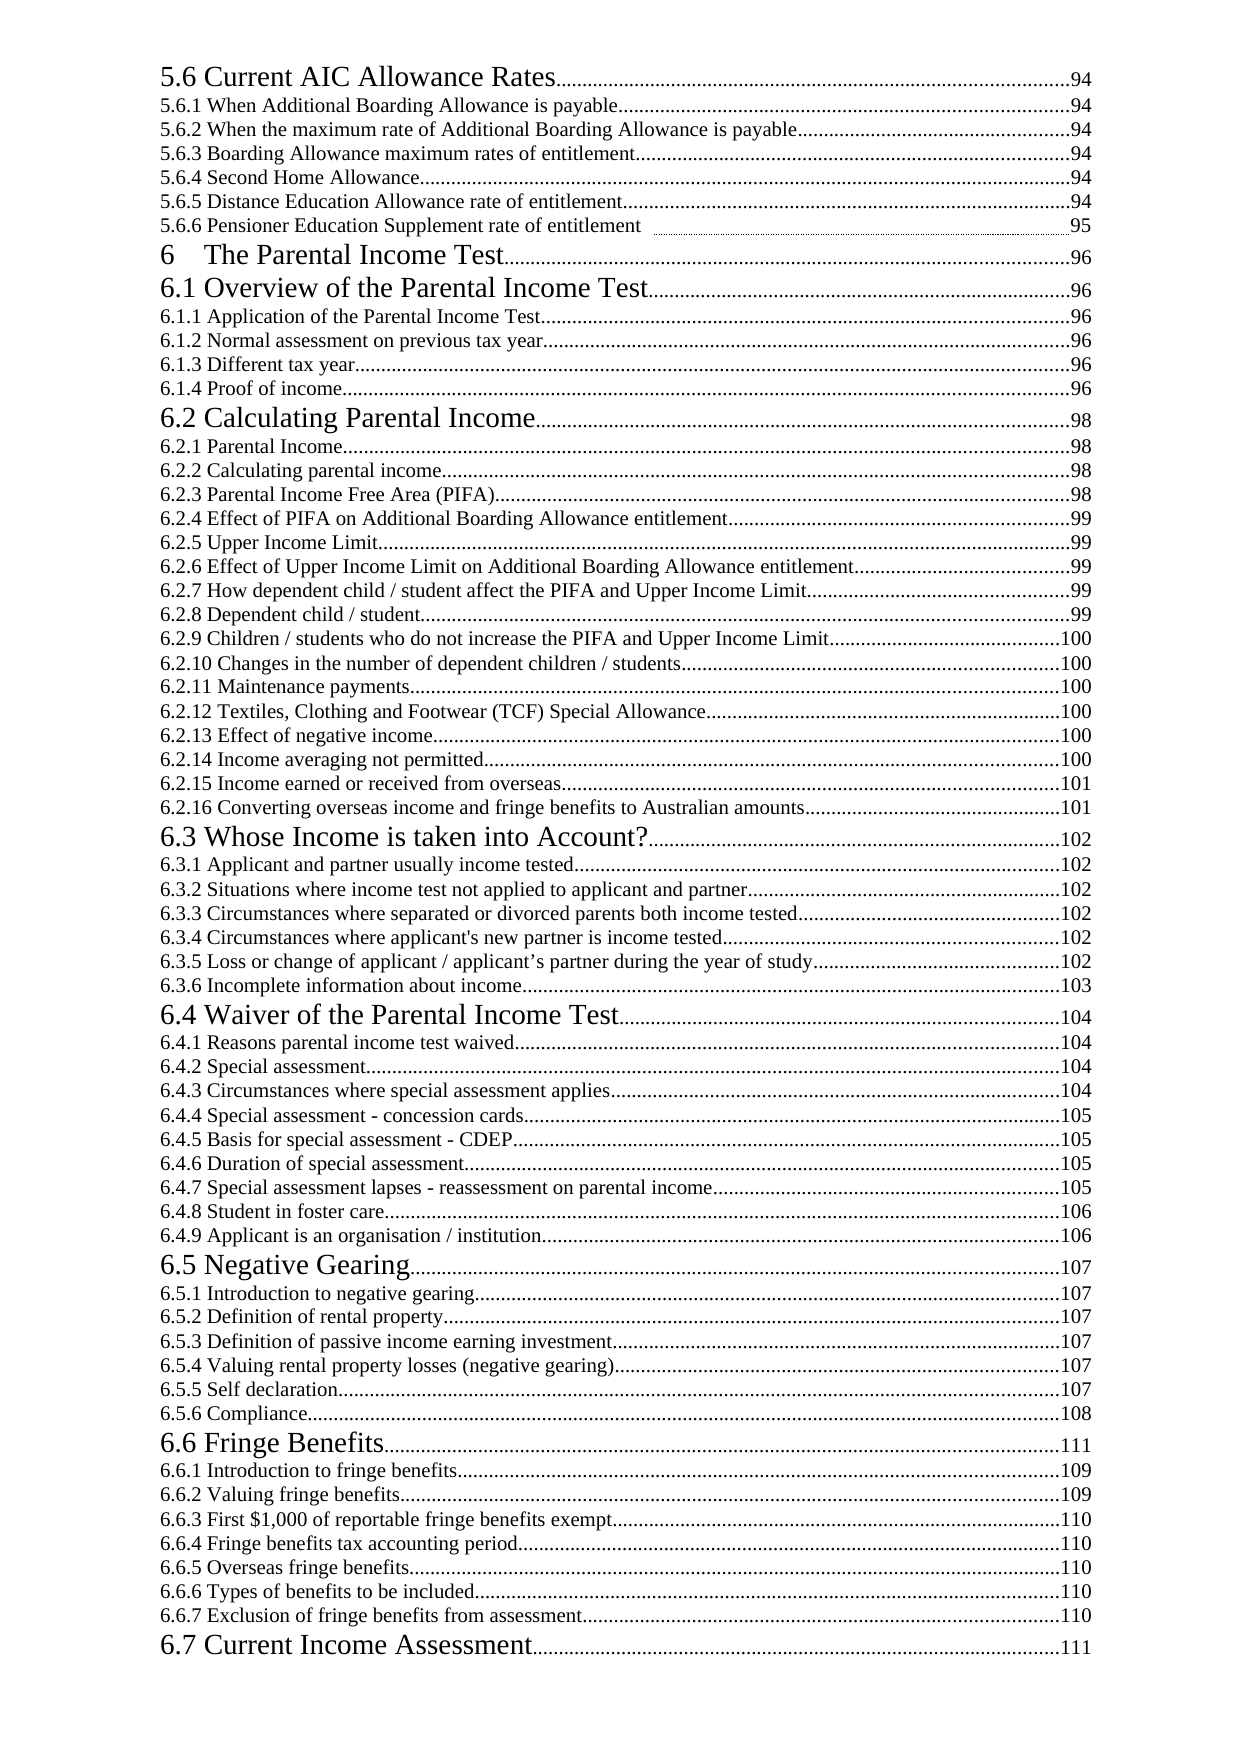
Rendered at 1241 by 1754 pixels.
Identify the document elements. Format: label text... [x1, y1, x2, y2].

text 6.7 Current Income Assessment 111 [160, 1627, 1122, 1660]
text 6.6.2 Valuing fringe benefits 109 [160, 1482, 1097, 1506]
text 6.6.3 First $1,000 of reportable fringe benefits exempt 110 [160, 1506, 1097, 1531]
text 6.4.8 Student in foster care 106 [160, 1199, 1097, 1223]
text 5.6.4 Second Home Allowance 94 [160, 165, 1097, 189]
text 6.4.3 Circumstances where special assessment applies 104 [160, 1078, 1097, 1102]
text 5.6.6 Pensioner Education Supplement rate of entitlement 95 [118, 213, 1122, 237]
text 6.2.7 How dependent child / student affect the PIFA and Upper Income Limit. 99 [160, 578, 1097, 602]
text 6.2.14 Income averaging not permitted 100 [160, 747, 1097, 771]
text 6.3.3 Circumstances where separated or divorced parents both income tested 102 [160, 901, 1097, 924]
text 6.3 Whose Income is taken into Account? 102 [160, 819, 1122, 852]
text 6.5 Negative Gearing 107 [160, 1247, 1122, 1280]
text 6.6.5 Overseas fringe benefits 110 [160, 1554, 1097, 1579]
text 6.1.1 Application of the Parental Income Test 96 [160, 304, 1097, 328]
text 6.3.4 Circumstances where applicant's new partner is income tested 102 [160, 924, 1097, 949]
text 6.5.4 Valuing rental property losses (negative gearing) 107 [160, 1353, 1097, 1377]
text 6.2.13 Effect of negative income 100 [160, 723, 1097, 747]
text 6.5.2 Definition of rental property 107 [160, 1304, 1097, 1328]
text 6.2.6 Effect of Upper Income Limit on Additional Boarding Allowance entitlement 99 [160, 554, 1097, 578]
text 6.4.7 Special assessment lapses - reassessment on parental income 105 [160, 1175, 1097, 1199]
text 6.4.9 Applicant is an organisation / institution 106 [160, 1223, 1097, 1247]
text 6.2.4 Effect of PIFA on Additional Boarding Allowance entitlement 99 [160, 506, 1097, 530]
text 5.6.2 When the maximum rate of Additional Boarding Allowance is payable 94 [160, 117, 1097, 141]
text 5.6.5 Distance Education Allowance rate of entitlement 94 [160, 189, 1097, 213]
text 6.4 Waiver of the Parental Income Test 104 [160, 997, 1122, 1030]
text 6.2.11 Maintenance payments 100 [160, 674, 1097, 698]
text 6.2.8 Dependent child / student 99 [160, 602, 1097, 626]
text 6.4.2 Special assessment 104 [160, 1054, 1097, 1078]
text 6.3.2 Situations where income test not applied to applicant and partner 102 [160, 876, 1097, 901]
text 6.2.5 Upper Income Limit 99 [160, 530, 1097, 554]
text 6.1 Overview of the Parental Income Test 96 [160, 271, 1122, 304]
text 6.5.6 Compliance 108 [160, 1401, 1097, 1425]
text 6.4.5 Basis for special assessment - CDEP 105 [160, 1127, 1097, 1151]
text 6.6.1 Introduction to fringe benefits 109 [160, 1458, 1097, 1482]
text 6.1.3 Different tax year 96 [160, 352, 1097, 376]
text 6.3.1 Applicant and partner usually income tested 102 [160, 852, 1097, 876]
text 6.2.1 Parental Income 98 [160, 434, 1097, 458]
text 6.2 Calculating Parental Income 98 [160, 400, 1122, 434]
text 6.6.6 Types of benefits to be included 110 [160, 1579, 1097, 1603]
text 5.6.3 Boarding Allowance maximum rates of entitlement 94 [160, 141, 1097, 165]
text 6.5.3 Definition of passive income earning investment 107 [160, 1328, 1097, 1353]
text 6.5.5 Self declaration 107 [160, 1377, 1097, 1401]
text 6.3.6 Incomplete information about income 103 [160, 973, 1097, 997]
text 6.6 Fringe Benefits 111 [160, 1425, 1097, 1458]
text 6.6.4 Fringe benefits tax accounting period 110 [160, 1531, 1097, 1554]
text 6.6.7 Exclusion of fringe benefits from assessment 110 [160, 1603, 1097, 1627]
text 6.1.2 Normal assessment on previous tax year 96 [160, 328, 1097, 352]
text 6.3.5 Loss or change of applicant / applicant’s partner during the year of study 102 [160, 949, 1097, 973]
text 6.4.6 Duration of special assessment 105 [160, 1151, 1097, 1175]
text 6.5.1 Introduction to negative gearing 107 [160, 1280, 1097, 1304]
text 6.1.4 Proof of income 96 [160, 376, 1097, 400]
text 6.2.9 Children / students who do not increase the PIFA and Upper Income Limit 100 [160, 626, 1097, 650]
text 6.2.15 Income earned or received from overseas 101 [160, 771, 1097, 795]
text 6.2.16 Converting overseas income and fringe benefits to Australian amounts 101 [160, 795, 1097, 819]
text 5.6 Current AIC Allowance Rates 94 [160, 59, 1122, 93]
text 6.2.3 Parental Income Free Area (PIFA) 98 [160, 482, 1097, 506]
text 6 The Parental Income Test 96 [160, 237, 1122, 271]
text 6.2.2 Calculating parental income 98 [160, 458, 1097, 482]
text 6.4.1 Reasons parental income test waived 104 [160, 1030, 1097, 1054]
text 5.6.1 When Additional Boarding Allowance is payable 94 [160, 93, 1097, 117]
text 6.2.12 Textiles, Clothing and Footwear (TCF) Special Allowance 100 [160, 698, 1097, 723]
text 6.2.10 Changes in the number of dependent children / students 100 [160, 650, 1097, 674]
text 6.4.4 Special assessment - concession cards 105 [160, 1102, 1097, 1127]
